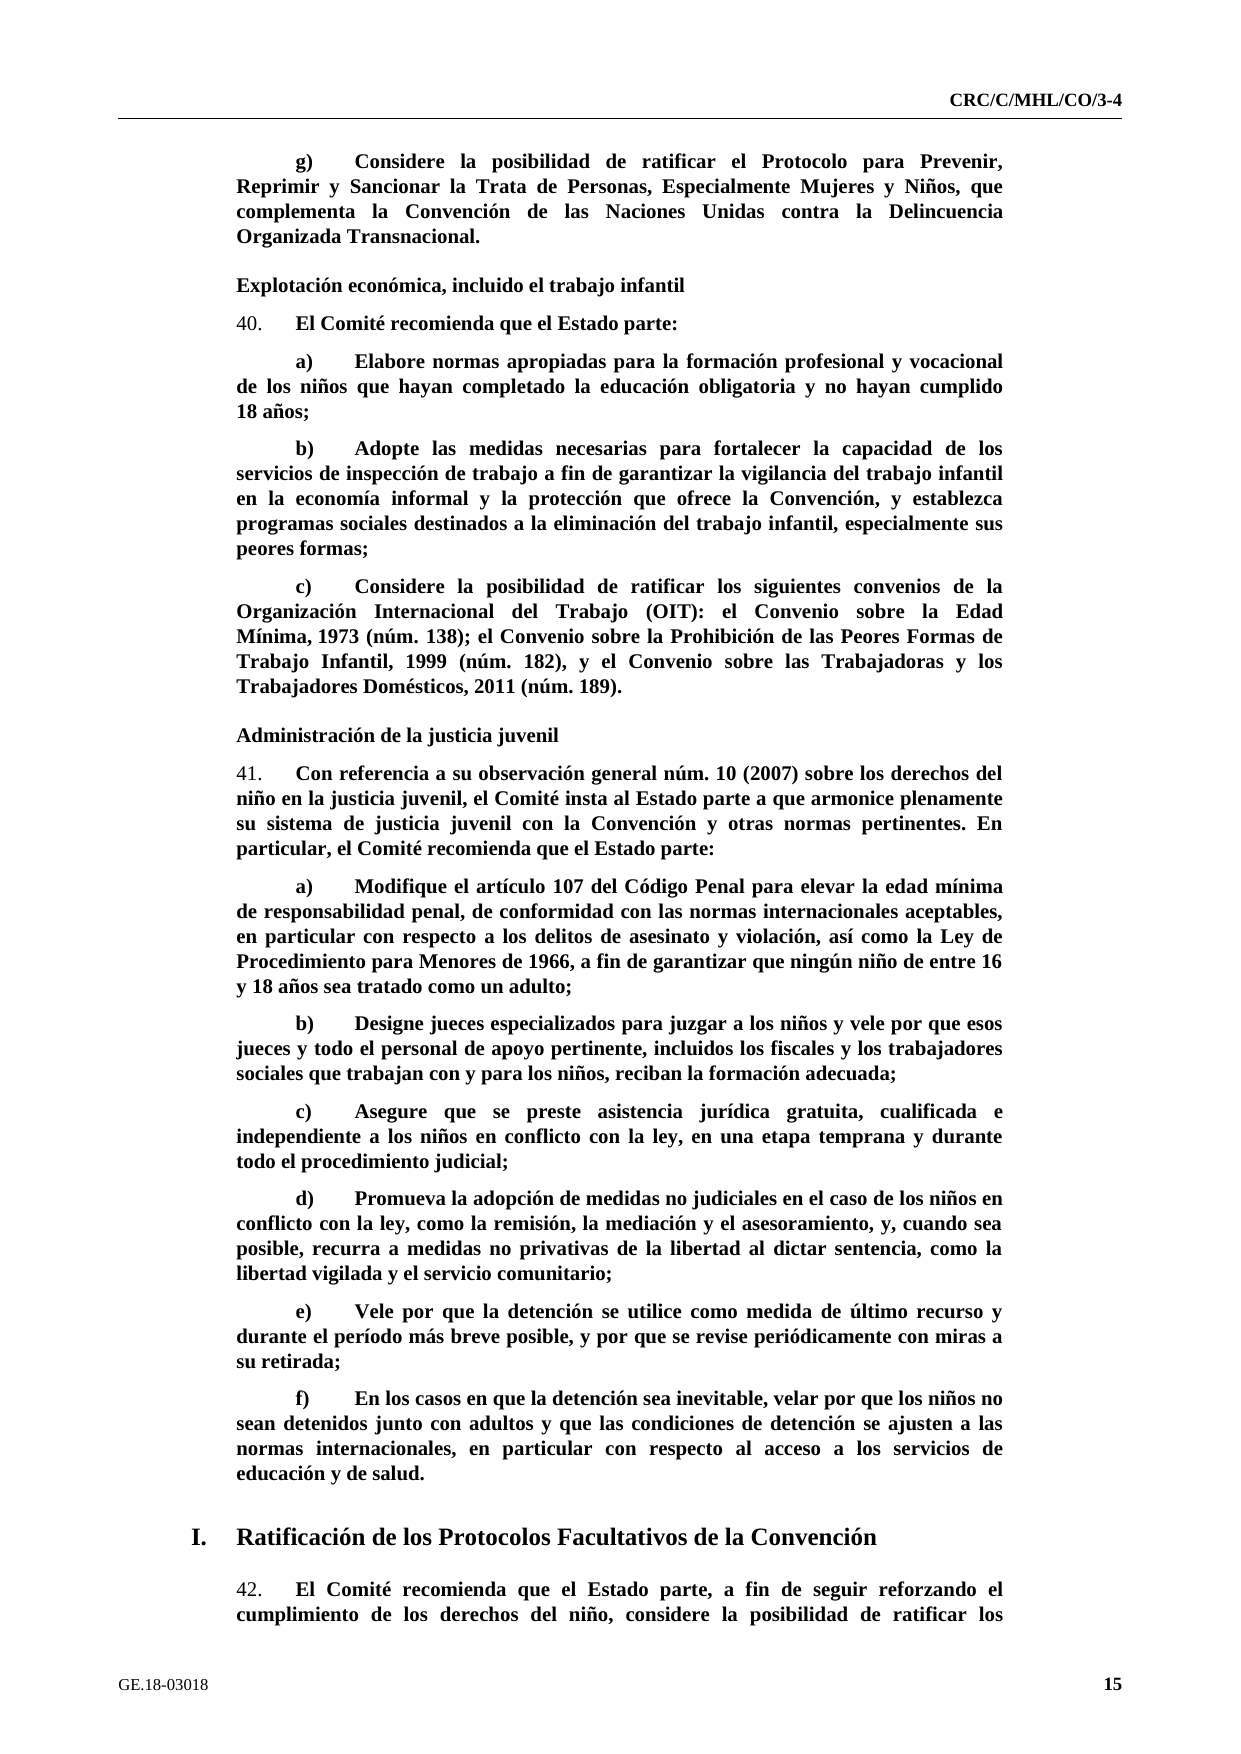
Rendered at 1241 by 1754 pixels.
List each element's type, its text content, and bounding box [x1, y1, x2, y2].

text a) Modifique el artículo 107 del Código Penal para elevar la edad mínima de responsabilidad penal, de conformidad con las normas internacionales aceptables, en particular con respecto a los delitos de asesinato y violación, así como la Ley de Procedimiento para Menores de 1966, a fin de garantizar que ningún niño de entre 16 y 18 años sea tratado como un adulto; [236, 873, 1004, 998]
text 40. El Comité recomienda que el Estado parte: [236, 310, 1004, 335]
text Explotación económica, incluido el trabajo infantil [118, 273, 1004, 298]
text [236, 1576, 1004, 1626]
text b) Adopte las medidas necesarias para fortalecer la capacidad de los servicios de inspección de trabajo a fin de garantizar la vigilancia del trabajo infantil en la economía informal y la protección que ofrece la Convención, y establezca programas sociales destinados a la eliminación del trabajo infantil, especialmente sus peores formas; [236, 435, 1004, 560]
text Administración de la justicia juvenil [118, 723, 1004, 748]
text d) Promueva la adopción de medidas no judiciales en el caso de los niños en conflicto con la ley, como la remisión, la mediación y el asesoramiento, y, cuando sea posible, recurra a medidas no privativas de la libertad al dictar sentencia, como la libertad vigilada y el servicio comunitario; [236, 1185, 1004, 1285]
text g) Considere la posibilidad de ratificar el Protocolo para Prevenir, Reprimir y Sancionar la Trata de Personas, Especialmente Mujeres y Niños, que complementa la Convención de las Naciones Unidas contra la Delincuencia Organizada Transnacional. [236, 148, 1004, 248]
text a) Elabore normas apropiadas para la formación profesional y vocacional de los niños que hayan completado la educación obligatoria y no hayan cumplido 18 años; [236, 348, 1004, 423]
text c) Asegure que se preste asistencia jurídica gratuita, cualificada e independiente a los niños en conflicto con la ley, en una etapa temprana y durante todo el procedimiento judicial; [236, 1098, 1004, 1173]
text f) En los casos en que la detención sea inevitable, velar por que los niños no sean detenidos junto con adultos y que las condiciones de detención se ajusten a las normas internacionales, en particular con respecto al acceso a los servicios de educación y de salud. [236, 1385, 1004, 1485]
text e) Vele por que la detención se utilice como medida de último recurso y durante el período más breve posible, y por que se revise periódicamente con miras a su retirada; [236, 1298, 1004, 1373]
text I. Ratificación de los Protocolos Facultativos de la Convención [118, 1523, 1004, 1551]
text c) Considere la posibilidad de ratificar los siguientes convenios de la Organización Internacional del Trabajo (OIT): el Convenio sobre la Edad Mínima, 1973 (núm. 138); el Convenio sobre la Prohibición de las Peores Formas de Trabajo Infantil, 1999 (núm. 182), y el Convenio sobre las Trabajadoras y los Trabajadores Domésticos, 2011 (núm. 189). [236, 573, 1004, 698]
text 41. Con referencia a su observación general núm. 10 (2007) sobre los derechos del niño en la justicia juvenil, el Comité insta al Estado parte a que armonice plenamente su sistema de justicia juvenil con la Convención y otras normas pertinentes. En particular, el Comité recomienda que el Estado parte: [236, 760, 1004, 860]
text b) Designe jueces especializados para juzgar a los niños y vele por que esos jueces y todo el personal de apoyo pertinente, incluidos los fiscales y los trabajadores sociales que trabajan con y para los niños, reciban la formación adecuada; [236, 1010, 1004, 1085]
